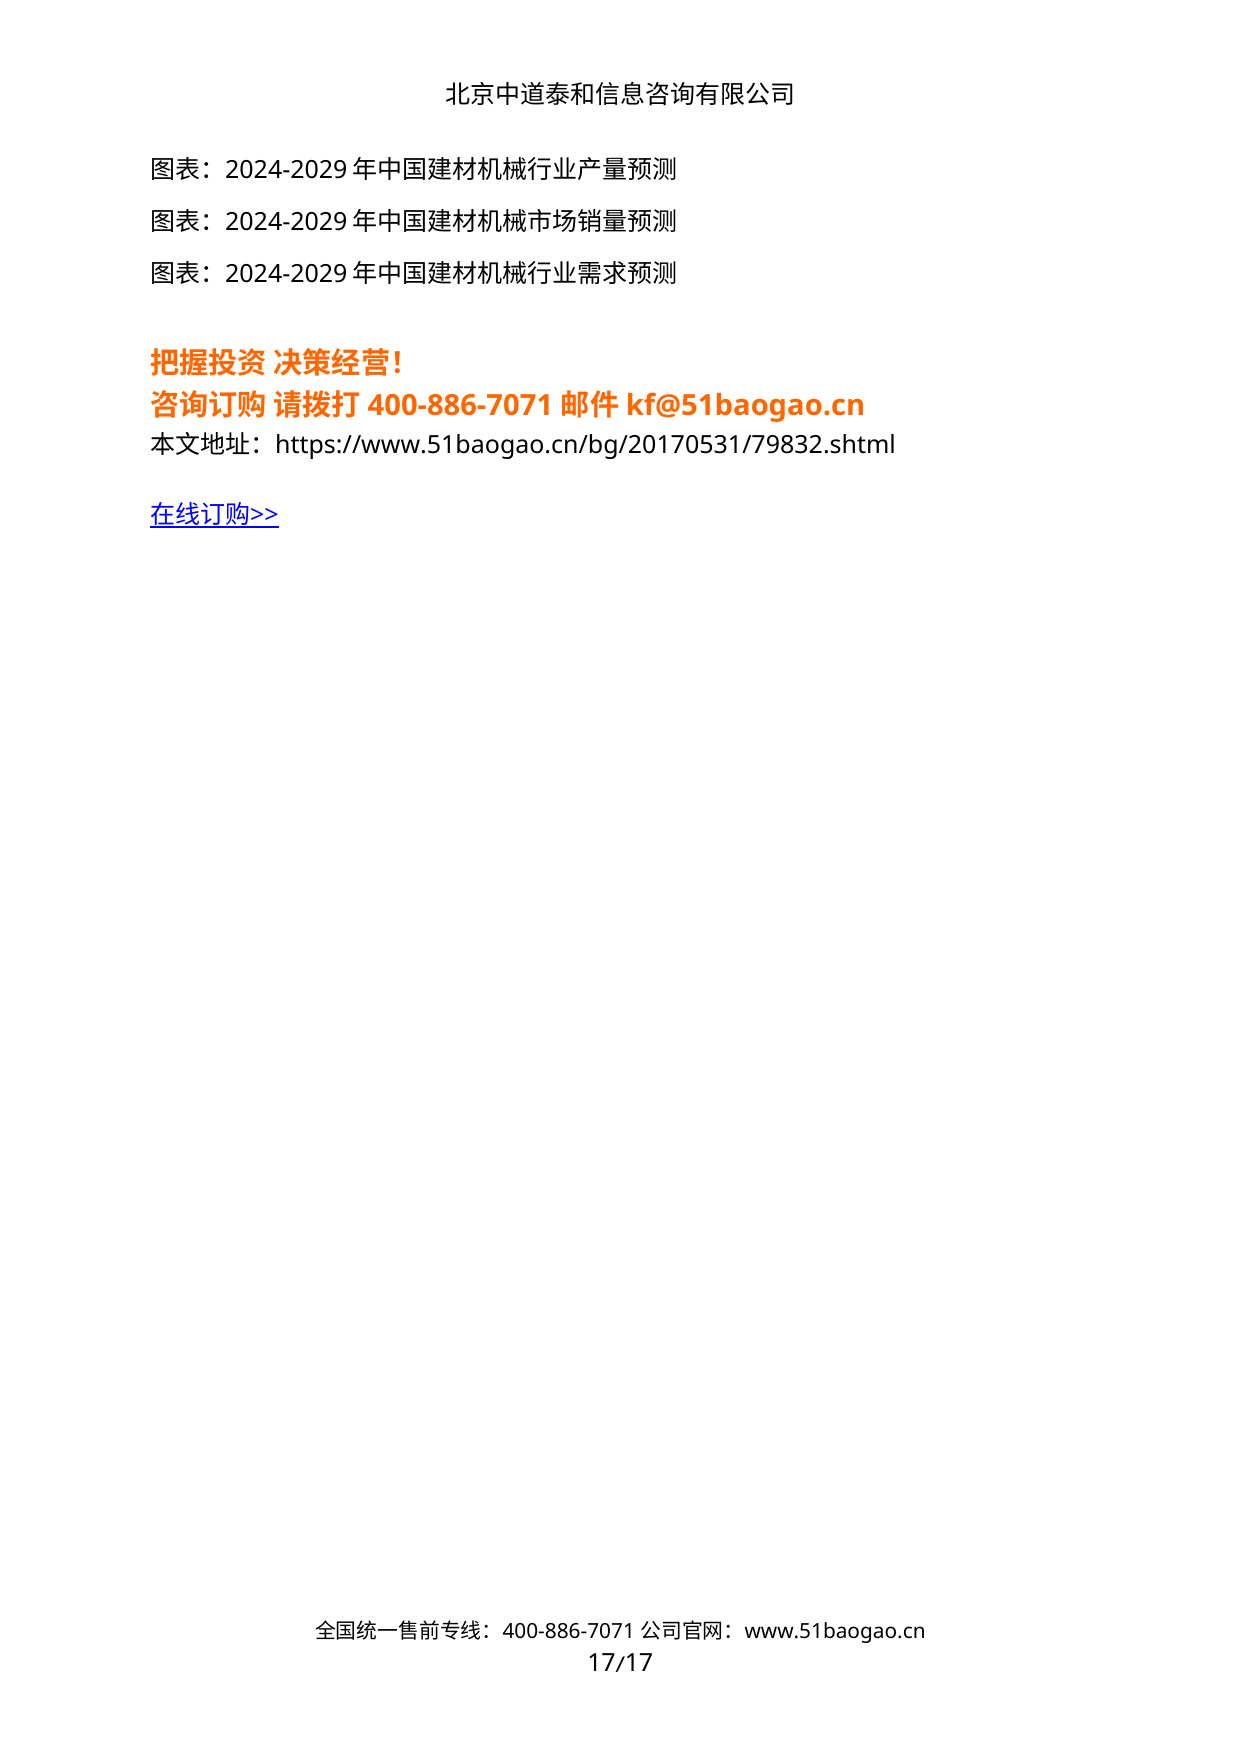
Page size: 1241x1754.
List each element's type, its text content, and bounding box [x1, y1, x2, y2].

text 图表：2024-2029年中国建材机械市场销量预测 [150, 202, 1090, 238]
text 图表：2024-2029年中国建材机械行业产量预测 [150, 150, 1090, 186]
text 把握投资 决策经营！咨询订购 请拨打 400-886-7071 邮件 kf@51baogao.cn本文地址：https://www.51baogao.cn/bg/20170531/79832.shtml [150, 306, 1090, 461]
text 图表：2024-2029年中国建材机械行业需求预测 [150, 254, 1090, 290]
text 在线订购>> [150, 461, 1090, 531]
